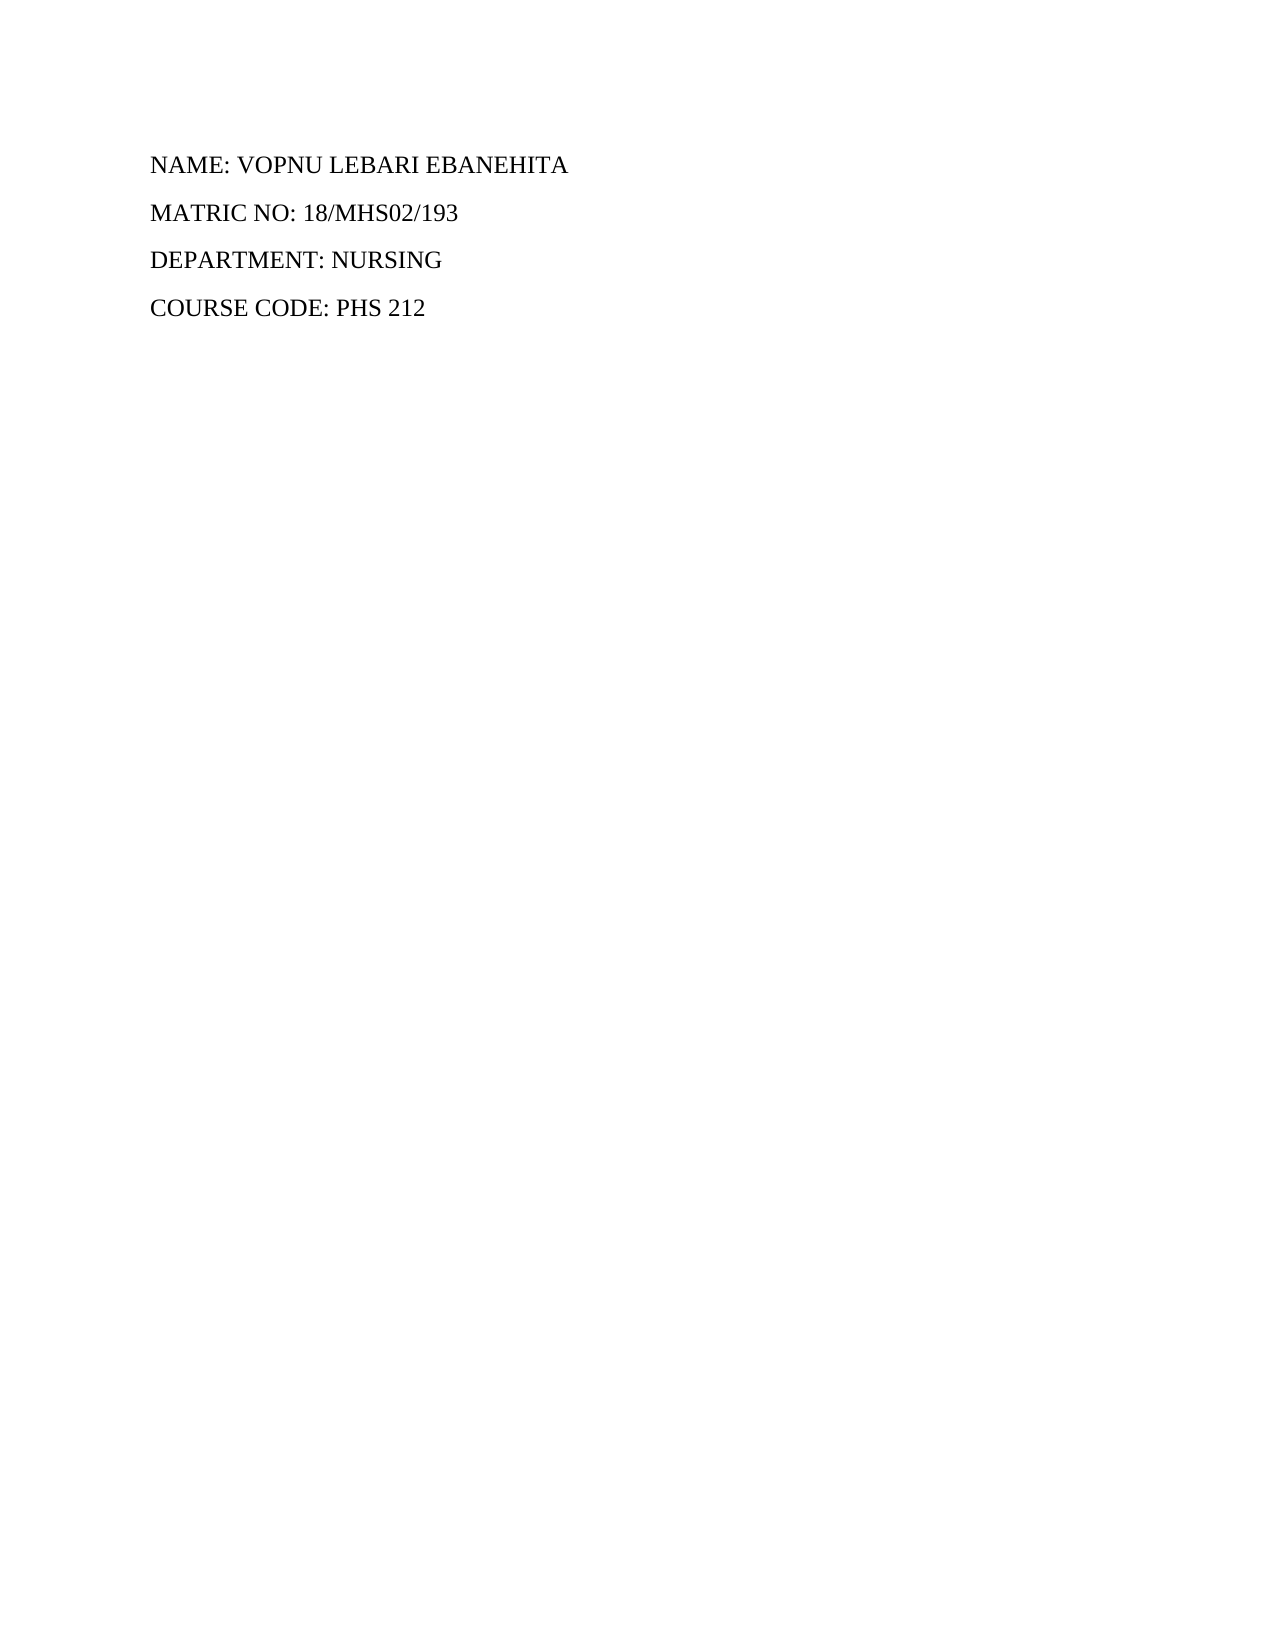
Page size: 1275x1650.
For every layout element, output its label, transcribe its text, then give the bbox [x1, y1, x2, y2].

text MATRIC NO: 18/MHS02/193 [150, 198, 1125, 226]
text NAME: VOPNU LEBARI EBANEHITA [150, 150, 1125, 179]
text COURSE CODE: PHS 212 [150, 293, 1125, 322]
text DEPARTMENT: NURSING [150, 245, 1125, 274]
